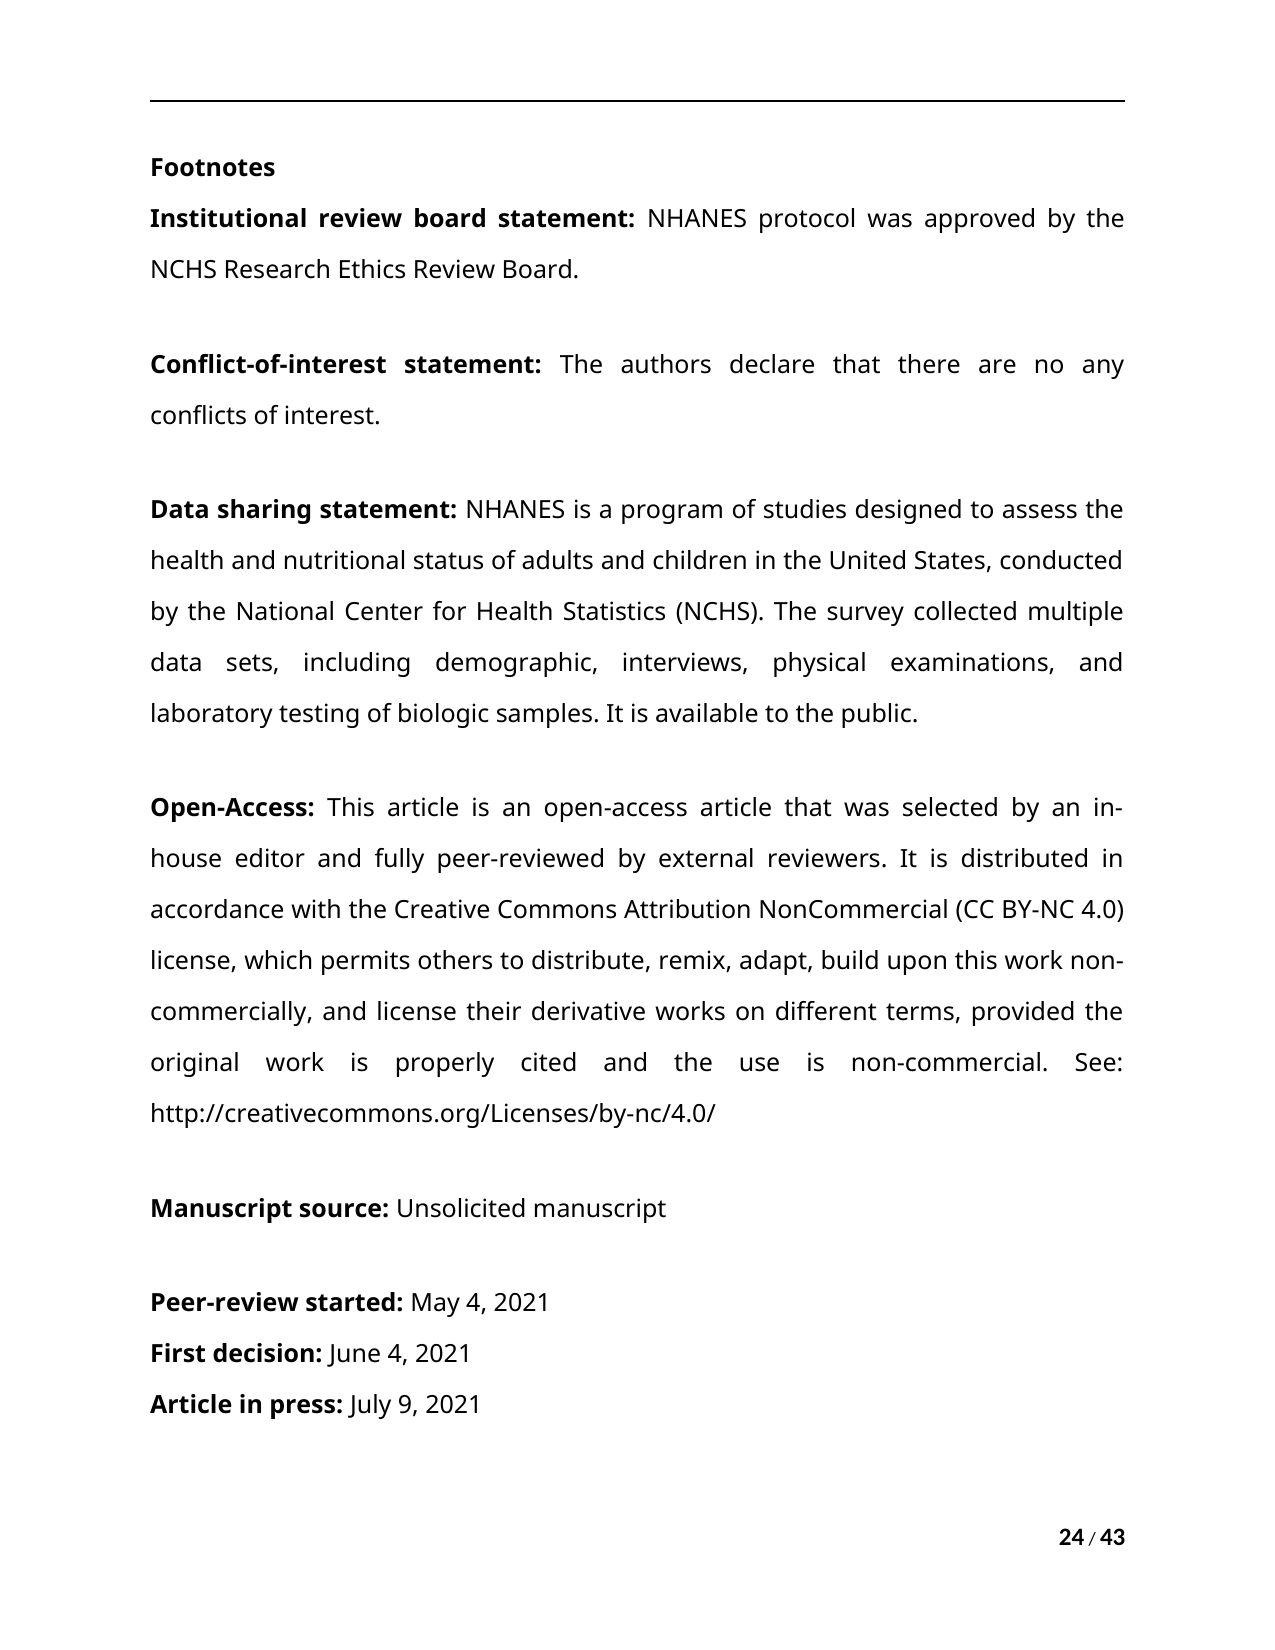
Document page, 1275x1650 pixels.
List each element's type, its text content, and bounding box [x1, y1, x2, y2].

text Open-Access: This article is an open-access article that was selected by an in-house editor and fully peer-reviewed by external reviewers. It is distributed in accordance with the Creative Commons Attribution NonCommercial (CC BY-NC 4.0) license, which permits others to distribute, remix, adapt, build upon this work non-commercially, and license their derivative works on different terms, provided the original work is properly cited and the use is non-commercial. See: http://creativecommons.org/Licenses/by-nc/4.0/ [150, 790, 1125, 1130]
text Data sharing statement: NHANES is a program of studies designed to assess the health and nutritional status of adults and children in the United States, conducted by the National Center for Health Statistics (NCHS). The survey collected multiple data sets, including demographic, interviews, physical examinations, and laboratory testing of biologic samples. It is available to the public. [150, 491, 1125, 730]
text Conflict-of-interest statement: The authors declare that there are no any conflicts of interest. [150, 346, 1125, 431]
text Institutional review board statement: NHANES protocol was approved by the NCHS Research Ethics Review Board. [150, 201, 1125, 286]
text Peer-review started: May 4, 2021 [150, 1284, 1125, 1318]
text Footnotes [150, 150, 1125, 184]
text Article in press: July 9, 2021 [150, 1386, 1125, 1421]
text First decision: June 4, 2021 [150, 1335, 1125, 1369]
text Manuscript source: Unsolicited manuscript [150, 1190, 1125, 1224]
